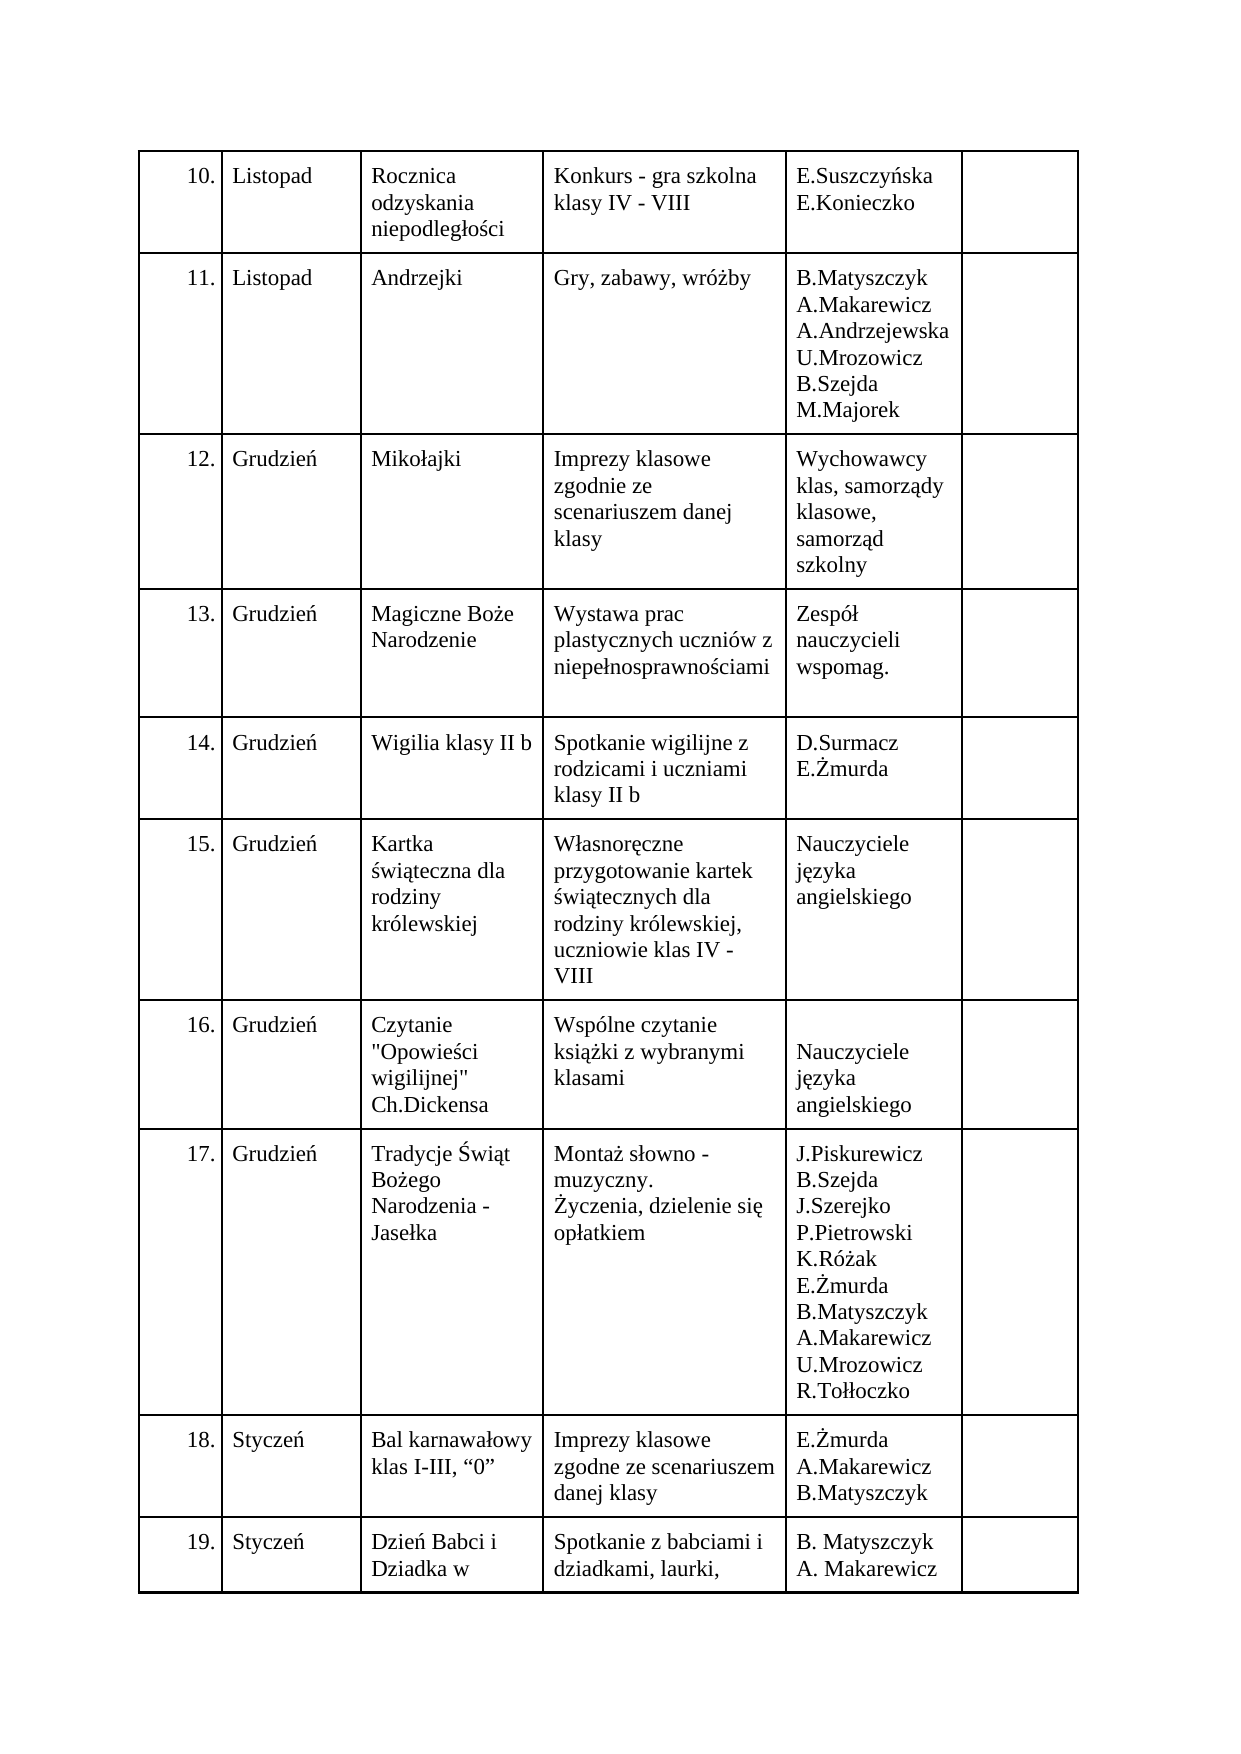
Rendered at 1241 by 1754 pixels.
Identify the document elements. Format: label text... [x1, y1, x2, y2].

table_cell [963, 820, 1077, 999]
table_cell Andrzejki [362, 254, 542, 433]
table_cell Montaż słowno - muzyczny. Życzenia, dzielenie się opłatkiem [544, 1130, 785, 1414]
table_cell Mikołajki [362, 435, 542, 588]
table_cell Bal karnawałowy klas I-III, “0” [362, 1416, 542, 1516]
table_cell Własnoręczne przygotowanie kartek świątecznych dla rodziny królewskiej, uczniowie klas IV - VIII [544, 820, 785, 999]
table_cell Grudzień [223, 718, 360, 818]
table_cell B.Matyszczyk A.Makarewicz A.Andrzejewska U.Mrozowicz B.Szejda M.Majorek [787, 254, 961, 433]
table_cell Spotkanie wigilijne z rodzicami i uczniami klasy II b [544, 718, 785, 818]
table_cell [963, 1130, 1077, 1414]
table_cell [362, 1518, 542, 1591]
table_cell [963, 435, 1077, 588]
table_cell [963, 1518, 1077, 1591]
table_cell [787, 1518, 961, 1591]
table_cell [140, 820, 221, 999]
table_cell Kartka świąteczna dla rodziny królewskiej [362, 820, 542, 999]
table_cell Wystawa prac plastycznych uczniów z niepełnosprawnościami [544, 590, 785, 716]
table_cell [963, 254, 1077, 433]
table_cell Listopad [223, 254, 360, 433]
table_cell Gry, zabawy, wróżby [544, 254, 785, 433]
table_cell [963, 1416, 1077, 1516]
table_cell Tradycje Świąt Bożego Narodzenia - Jasełka [362, 1130, 542, 1414]
table_cell Grudzień [223, 590, 360, 716]
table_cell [544, 1518, 785, 1591]
table_cell Zespół nauczycieli wspomag. [787, 590, 961, 716]
table_cell [140, 435, 221, 588]
table_cell Konkurs - gra szkolna klasy IV - VIII [544, 152, 785, 252]
table_cell [963, 1001, 1077, 1127]
table_cell Magiczne Boże Narodzenie [362, 590, 542, 716]
table_cell Nauczyciele języka angielskiego [787, 820, 961, 999]
table_cell [140, 590, 221, 716]
table_cell [140, 254, 221, 433]
table_cell [140, 1001, 221, 1127]
table_cell Czytanie "Opowieści wigilijnej" Ch.Dickensa [362, 1001, 542, 1127]
table_cell [140, 718, 221, 818]
table_cell [963, 152, 1077, 252]
table_cell Styczeń [223, 1518, 360, 1591]
table_cell J.Piskurewicz B.Szejda J.Szerejko P.Pietrowski K.Różak E.Żmurda B.Matyszczyk A.Makarewicz U.Mrozowicz R.Tołłoczko [787, 1130, 961, 1414]
table_cell Grudzień [223, 435, 360, 588]
table_cell Grudzień [223, 820, 360, 999]
table_cell Imprezy klasowe zgodnie ze scenariuszem danej klasy [544, 435, 785, 588]
table_cell [963, 718, 1077, 818]
table_cell Wychowawcy klas, samorządy klasowe, samorząd szkolny [787, 435, 961, 588]
table_cell D.Surmacz E.Żmurda [787, 718, 961, 818]
table_cell [963, 590, 1077, 716]
table_cell [140, 1130, 221, 1414]
table_cell Styczeń [223, 1416, 360, 1516]
table_cell E.Żmurda A.Makarewicz B.Matyszczyk [787, 1416, 961, 1516]
table_cell E.Suszczyńska E.Konieczko [787, 152, 961, 252]
table_cell [140, 1518, 221, 1591]
table_cell [140, 1416, 221, 1516]
table_cell [140, 152, 221, 252]
table_cell Rocznica odzyskania niepodległości [362, 152, 542, 252]
table_cell Nauczyciele języka angielskiego [787, 1001, 961, 1127]
table_cell Grudzień [223, 1130, 360, 1414]
table_cell Imprezy klasowe zgodne ze scenariuszem danej klasy [544, 1416, 785, 1516]
table_cell Listopad [223, 152, 360, 252]
table_cell Wspólne czytanie książki z wybranymi klasami [544, 1001, 785, 1127]
table_cell Grudzień [223, 1001, 360, 1127]
table_cell Wigilia klasy II b [362, 718, 542, 818]
